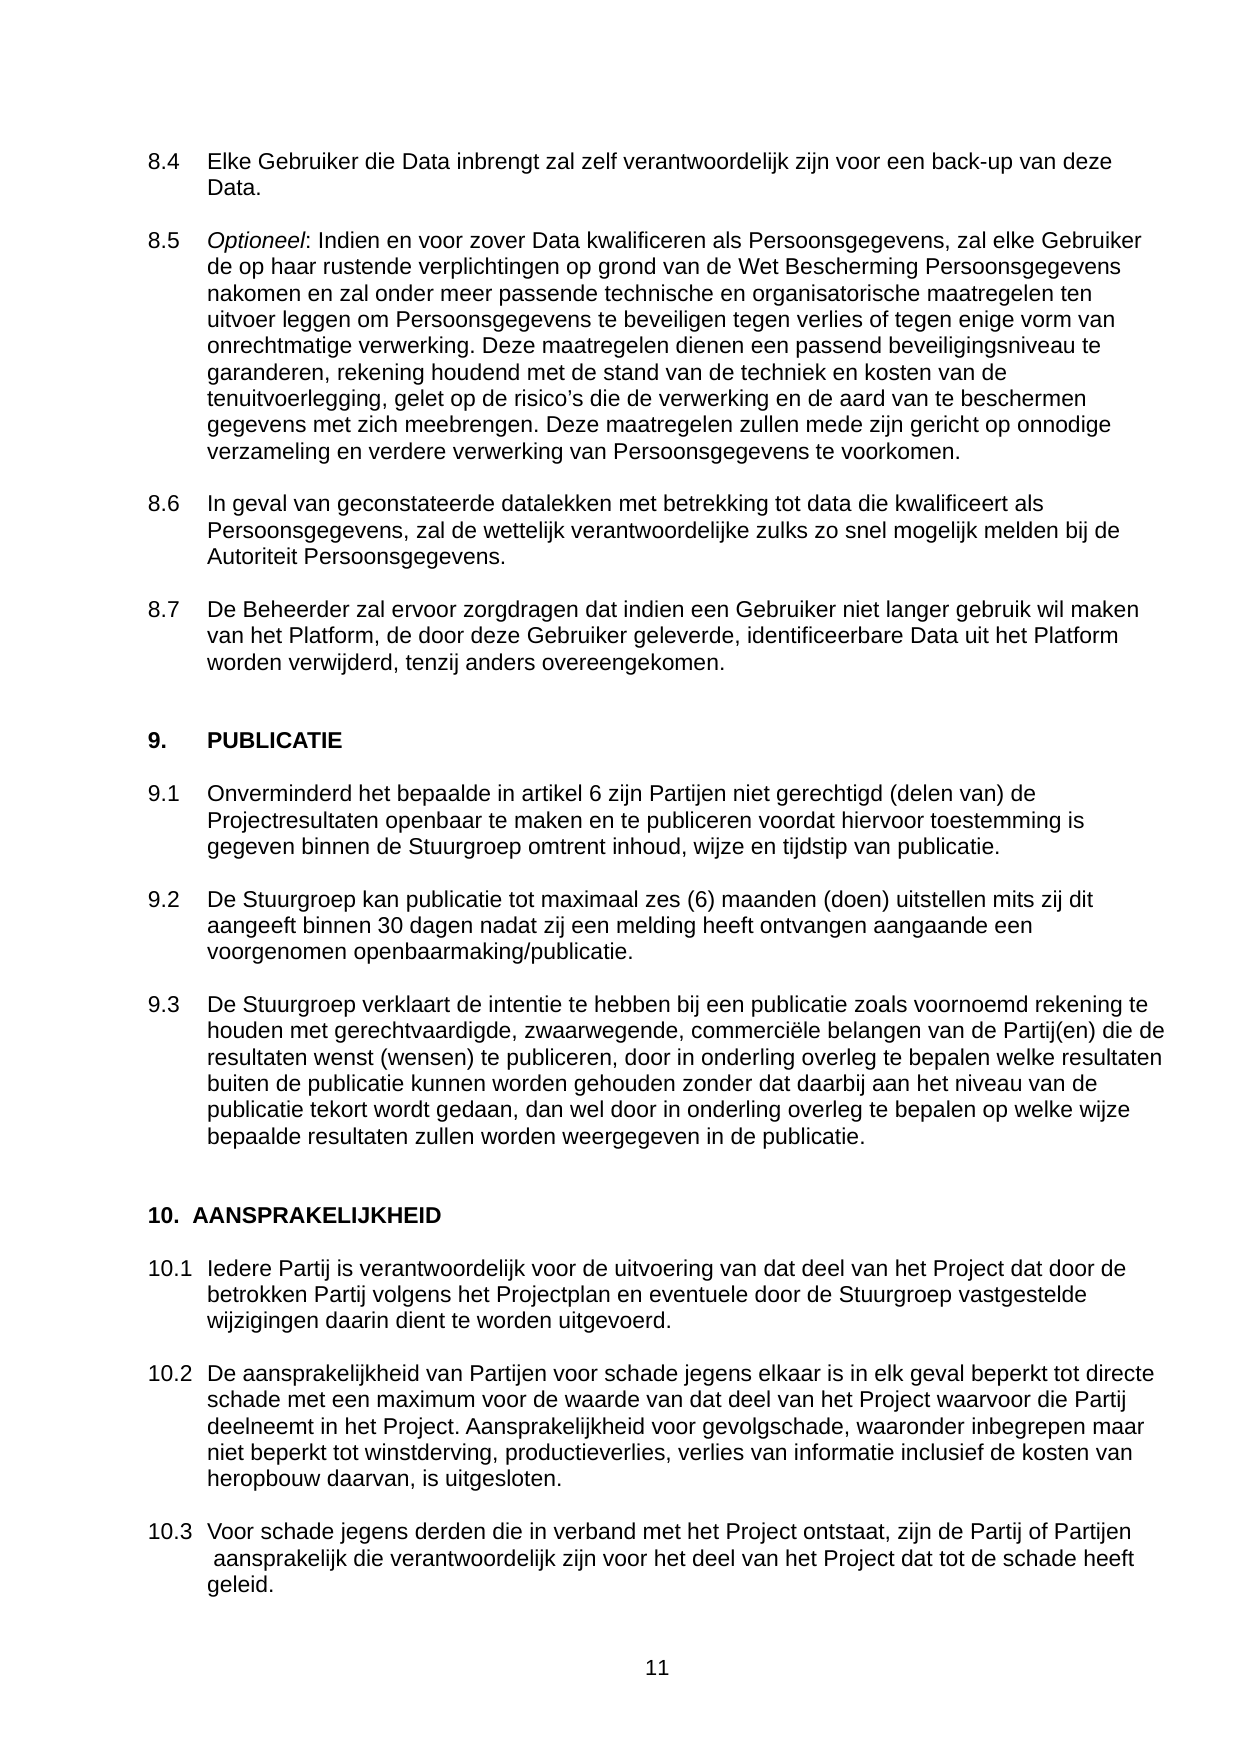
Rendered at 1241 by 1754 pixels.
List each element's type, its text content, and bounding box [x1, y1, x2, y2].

list 9.2 De Stuurgroep kan publicatie tot maximaal zes (6) maanden (doen) uitstellen mits zij dit aangeeft binnen 30 dagen nadat zij een melding heeft ontvangen aangaande een voorgenomen openbaarmaking/publicatie. [148, 886, 1167, 965]
text 10.1 Iedere Partij is verantwoordelijk voor de uitvoering van dat deel van het Project dat door de betrokken Partij volgens het Projectplan en eventuele door de Stuurgroep vastgestelde wijzigingen daarin dient te worden uitgevoerd. [148, 1254, 1167, 1334]
text aansprakelijk die verantwoordelijk zijn voor het deel van het Project dat tot de schade heeft geleid. [207, 1544, 1167, 1597]
list 10. AANSPRAKELIJKHEID [148, 1202, 1167, 1228]
text 10.2 De aansprakelijkheid van Partijen voor schade jegens elkaar is in elk geval beperkt tot directe [148, 1360, 1167, 1386]
text 8.7 De Beheerder zal ervoor zorgdragen dat indien een Gebruiker niet langer gebruik wil maken van het Platform, de door deze Gebruiker geleverde, identificeerbare Data uit het Platform worden verwijderd, tenzij anders overeengekomen. [148, 596, 1167, 675]
text 10.3 Voor schade jegens derden die in verband met het Project ontstaat, zijn de Partij of Partijen [148, 1518, 1167, 1544]
text 8.5 Optioneel: Indien en voor zover Data kwalificeren als Persoonsgegevens, zal elke Gebruiker de op haar rustende verplichtingen op grond van de Wet Bescherming Persoonsgegevens nakomen en zal onder meer passende technische en organisatorische maatregelen ten uitvoer leggen om Persoonsgegevens te beveiligen tegen verlies of tegen enige vorm van onrechtmatige verwerking. Deze maatregelen dienen een passend beveiligingsniveau te garanderen, rekening houdend met de stand van de techniek en kosten van de [148, 227, 1167, 385]
list 9.1 Onverminderd het bepaalde in artikel 6 zijn Partijen niet gerechtigd (delen van) de Projectresultaten openbaar te maken en te publiceren voordat hiervoor toestemming is gegeven binnen de Stuurgroep omtrent inhoud, wijze en tijdstip van publicatie. [148, 780, 1167, 859]
text 8.6 In geval van geconstateerde datalekken met betrekking tot data die kwalificeert als Persoonsgegevens, zal de wettelijk verantwoordelijke zulks zo snel mogelijk melden bij de Autoriteit Persoonsgegevens. [148, 490, 1167, 569]
list 9. PUBLICATIE [148, 727, 1167, 754]
list 9.3 De Stuurgroep verklaart de intentie te hebben bij een publicatie zoals voornoemd rekening te [148, 991, 1167, 1017]
text 8.4 Elke Gebruiker die Data inbrengt zal zelf verantwoordelijk zijn voor een back-up van deze Data. [148, 148, 1167, 200]
text schade met een maximum voor de waarde van dat deel van het Project waarvoor die Partij deelneemt in het Project. Aansprakelijkheid voor gevolgschade, waaronder inbegrepen maar niet beperkt tot winstderving, productieverlies, verlies van informatie inclusief de kosten van heropbouw daarvan, is uitgesloten. [207, 1386, 1167, 1492]
list houden met gerechtvaardigde, zwaarwegende, commerciële belangen van de Partij(en) die de resultaten wenst (wensen) te publiceren, door in onderling overleg te bepalen welke resultaten buiten de publicatie kunnen worden gehouden zonder dat daarbij aan het niveau van de publicatie tekort wordt gedaan, dan wel door in onderling overleg te bepalen op welke wijze bepaalde resultaten zullen worden weergegeven in de publicatie. [207, 1017, 1167, 1149]
text tenuitvoerlegging, gelet op de risico’s die de verwerking en de aard van te beschermen gegevens met zich meebrengen. Deze maatregelen zullen mede zijn gericht op onnodige verzameling en verdere verwerking van Persoonsgegevens te voorkomen. [207, 385, 1167, 464]
